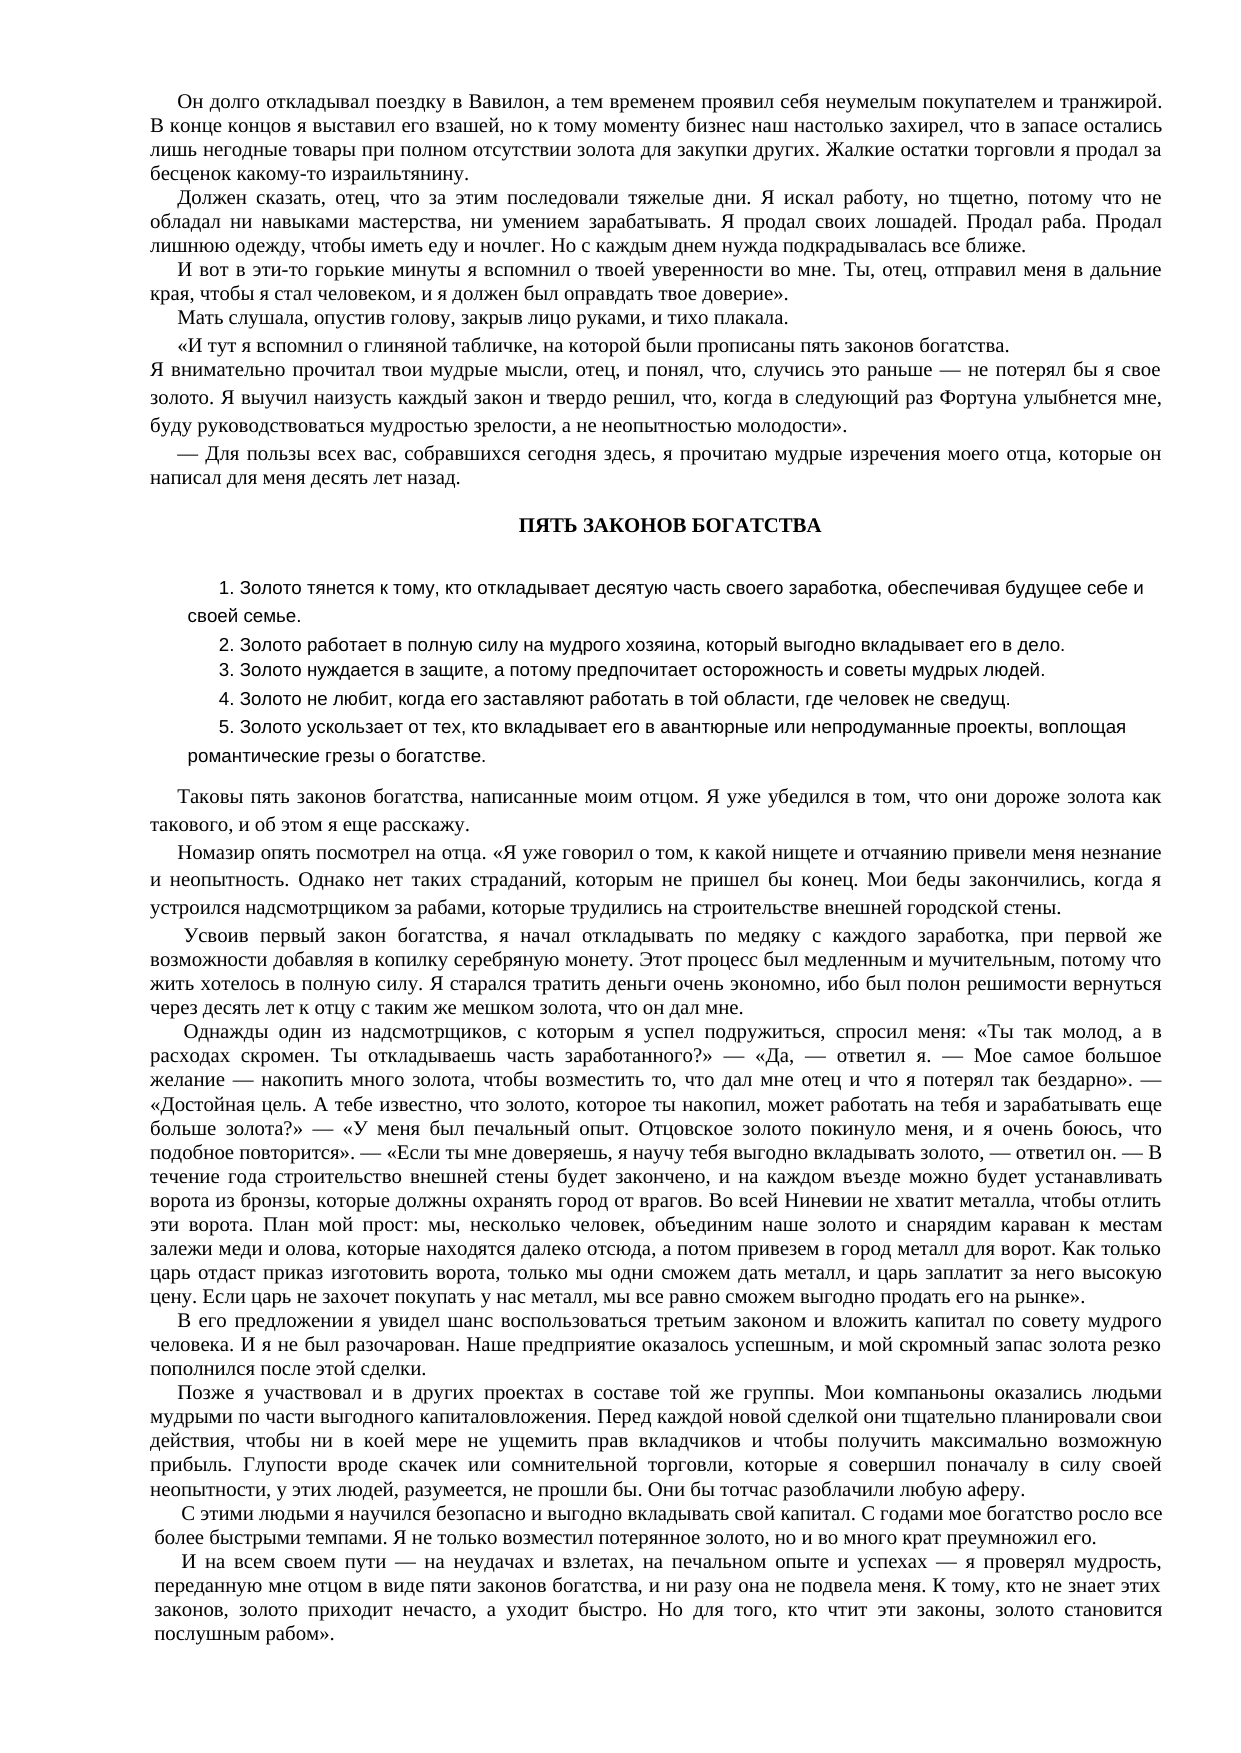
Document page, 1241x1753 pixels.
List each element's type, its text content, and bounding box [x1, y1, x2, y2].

text Однажды один из надсмотрщиков, с которым я успел подружиться, спросил меня: «Ты так молод, а в расходах скромен. Ты откладываешь часть заработанного?» — «Да, — ответил я. — Мое самое большое желание — накопить много золота, чтобы возместить то, что дал мне отец и что я потерял так бездарно». — «Достойная цель. А тебе известно, что золото, которое ты накопил, может работать на тебя и зарабатывать еще больше золота?» — «У меня был печальный опыт. Отцовское золото покинуло меня, и я очень боюсь, что подобное повторится». — «Если ты мне доверяешь, я научу тебя выгодно вкладывать золото, — ответил он. — В течение года строительство внешней стены будет закончено, и на каждом въезде можно будет устанавливать ворота из бронзы, которые должны охранять город от врагов. Во всей Ниневии не хватит металла, чтобы отлить эти ворота. План мой прост: мы, несколько человек, объединим наше золото и снарядим караван к местам залежи меди и олова, которые находятся далеко отсюда, а потом привезем в город металл для ворот. Как только царь отдаст приказ изготовить ворота, только мы одни сможем дать металл, и царь заплатит за него высокую цену. Если царь не захочет покупать у нас металл, мы все равно сможем выгодно продать его на рынке». [150, 1019, 1163, 1308]
text Я внимательно прочитал твои мудрые мысли, отец, и понял, что, случись это раньше — не потерял бы я свое золото. Я выучил наизусть каждый закон и твердо решил, что, когда в следующий раз Фортуна улыбнется мне, буду руководствоваться мудростью зрелости, а не неопытностью молодости». [150, 357, 1163, 437]
text ПЯТЬ ЗАКОНОВ БОГАТСТВА [150, 513, 1163, 537]
text Он долго откладывал поездку в Вавилон, а тем временем проявил себя неумелым покупателем и транжирой. В конце концов я выставил его взашей, но к тому моменту бизнес наш настолько захирел, что в запасе остались лишь негодные товары при полном отсутствии золота для закупки других. Жалкие остатки торговли я продал за бесценок какому-то израильтянину. [150, 89, 1163, 185]
text Позже я участвовал и в других проектах в составе той же группы. Мои компаньоны оказались людьми мудрыми по части выгодного капиталовложения. Перед каждой новой сделкой они тщательно планировали свои действия, чтобы ни в коей мере не ущемить прав вкладчиков и чтобы получить максимально возможную прибыль. Глупости вроде скачек или сомнительной торговли, которые я совершил поначалу в силу своей неопытности, у этих людей, разумеется, не прошли бы. Они бы тотчас разоблачили любую аферу. [150, 1380, 1163, 1501]
text 3. Золото нуждается в защите, а потому предпочитает осторожность и советы мудрых людей. [187, 659, 1163, 681]
text В его предложении я увидел шанс воспользоваться третьим законом и вложить капитал по совету мудрого человека. И я не был разочарован. Наше предприятие оказалось успешным, и мой скромный запас золота резко пополнился после этой сделки. [150, 1308, 1163, 1380]
text 4. Золото не любит, когда его заставляют работать в той области, где человек не сведущ. [187, 688, 1163, 709]
text Номазир опять посмотрел на отца. «Я уже говорил о том, к какой нищете и отчаянию привели меня незнание и неопытность. Однако нет таких страданий, которым не пришел бы конец. Мои беды закончились, когда я устроился надсмотрщиком за рабами, которые трудились на строительстве внешней городской стены. [150, 839, 1163, 919]
text «И тут я вспомнил о глиняной табличке, на которой были прописаны пять законов богатства. [150, 333, 1163, 357]
text Таковы пять законов богатства, написанные моим отцом. Я уже убедился в том, что они дороже золота как такового, и об этом я еще расскажу. [150, 784, 1163, 836]
text Должен сказать, отец, что за этим последовали тяжелые дни. Я искал работу, но тщетно, потому что не обладал ни навыками мастерства, ни умением зарабатывать. Я продал своих лошадей. Продал раба. Продал лишнюю одежду, чтобы иметь еду и ночлег. Но с каждым днем нужда подкрадывалась все ближе. [150, 185, 1163, 257]
text И вот в эти-то горькие минуты я вспомнил о твоей уверенности во мне. Ты, отец, отправил меня в дальние края, чтобы я стал человеком, и я должен был оправдать твое доверие». [150, 257, 1163, 305]
text Мать слушала, опустив голову, закрыв лицо руками, и тихо плакала. [150, 305, 1163, 329]
text И на всем своем пути — на неудачах и взлетах, на печальном опыте и успехах — я проверял мудрость, переданную мне отцом в виде пяти законов богатства, и ни разу она не подвела меня. К тому, кто не знает этих законов, золото приходит нечасто, а уходит быстро. Но для того, кто чтит эти законы, золото становится послушным рабом». [154, 1549, 1163, 1645]
text С этими людьми я научился безопасно и выгодно вкладывать свой капитал. С годами мое богатство росло все более быстрыми темпами. Я не только возместил потерянное золото, но и во много крат преумножил его. [154, 1501, 1163, 1549]
text 5. Золото ускользает от тех, кто вкладывает его в авантюрные или непродуманные проекты, воплощая романтические грезы о богатстве. [187, 716, 1163, 766]
text Усвоив первый закон богатства, я начал откладывать по медяку с каждого заработка, при первой же возможности добавляя в копилку серебряную монету. Этот процесс был медленным и мучительным, потому что жить хотелось в полную силу. Я старался тратить деньги очень экономно, ибо был полон решимости вернуться через десять лет к отцу с таким же мешком золота, что он дал мне. [150, 923, 1163, 1019]
text — Для пользы всех вас, собравшихся сегодня здесь, я прочитаю мудрые изречения моего отца, которые он написал для меня десять лет назад. [150, 441, 1163, 489]
text 1. Золото тянется к тому, кто откладывает десятую часть своего заработка, обеспечивая будущее себе и своей семье. [187, 577, 1163, 627]
text 2. Золото работает в полную силу на мудрого хозяина, который выгодно вкладывает его в дело. [187, 634, 1163, 656]
